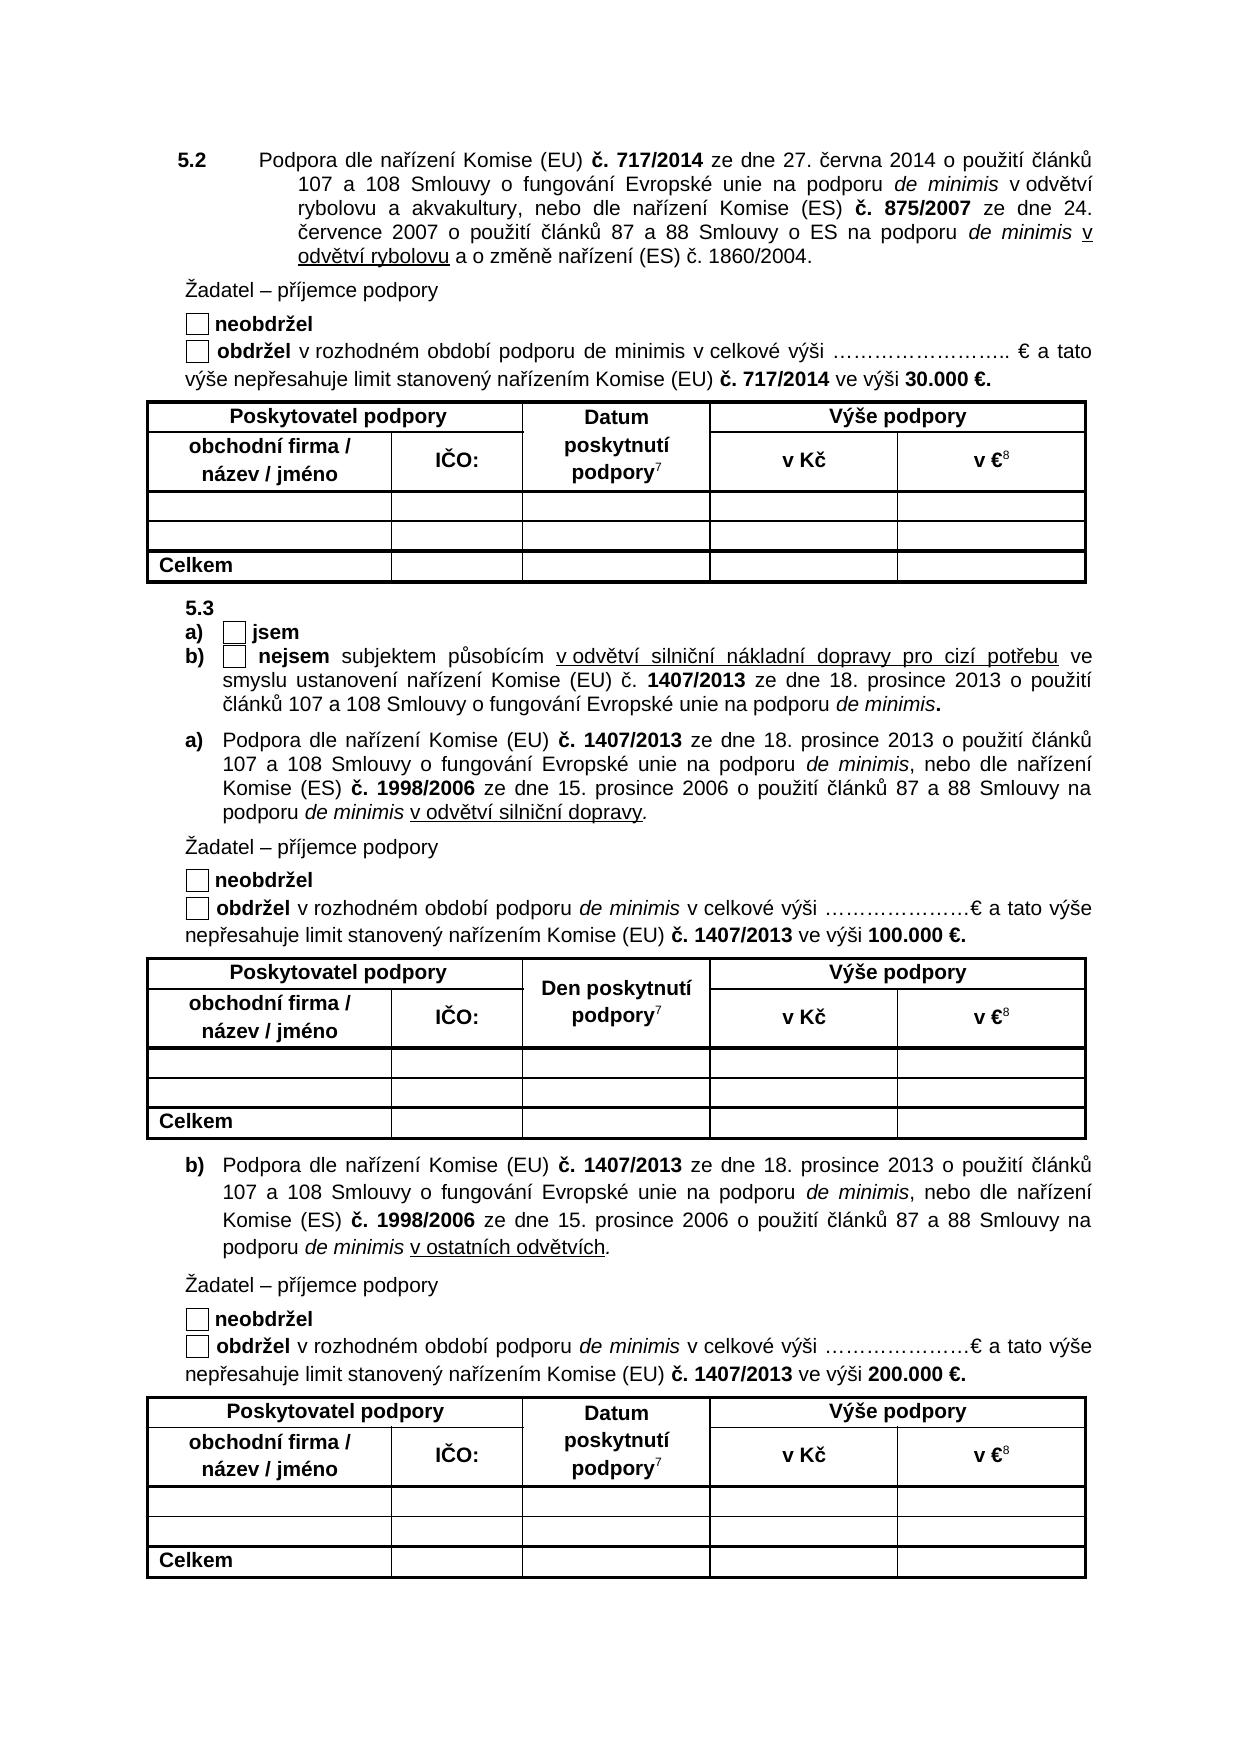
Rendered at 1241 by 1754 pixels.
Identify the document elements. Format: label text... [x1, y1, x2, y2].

list jsem [185, 620, 1093, 644]
table_cell v €8 [898, 433, 1084, 490]
text neobdržel [185, 312, 1093, 336]
table_cell [898, 1109, 1084, 1137]
table_header Výše podpory [711, 960, 1084, 988]
table_cell IČO: [392, 433, 522, 490]
table_cell Celkem [149, 1109, 391, 1137]
table_cell Celkem [149, 553, 391, 580]
list Podpora dle nařízení Komise (EU) č. 1407/2013 ze dne 18. prosince 2013 o použití článků 107 a 108 Smlouvy o fungování Evropské unie na podporu de minimis, nebo dle nařízení Komise (ES) č. 1998/2006 ze dne 15. prosince 2006 o použití článků 87 a 88 Smlouvy na podporu de minimis v odvětví silniční dopravy. [185, 728, 1093, 824]
table_cell [392, 1079, 522, 1106]
table_cell obchodní firma / název / jméno [149, 433, 391, 490]
table_cell [711, 1109, 897, 1137]
table_cell [711, 1050, 897, 1077]
list nejsem subjektem působícím v odvětví silniční nákladní dopravy pro cizí potřebu ve smyslu ustanovení nařízení Komise (EU) č. 1407/2013 ze dne 18. prosince 2013 o použití článků 107 a 108 Smlouvy o fungování Evropské unie na podporu de minimis. [185, 644, 1093, 716]
table_header Výše podpory [711, 404, 1084, 431]
table_cell [392, 522, 522, 549]
table_cell [149, 493, 391, 520]
table_cell v Kč [711, 433, 897, 490]
table_cell [711, 1517, 897, 1544]
text Žadatel – příjemce podpory [185, 278, 1093, 302]
table_cell v Kč [711, 1428, 897, 1485]
text obdržel v rozhodném období podporu de minimis v celkové výši …………………€ a tato výše nepřesahuje limit stanovený nařízením Komise (EU) č. 1407/2013 ve výši 200.000 €. [185, 1334, 1093, 1386]
table_header Poskytovatel podpory [149, 1399, 522, 1426]
table_header Poskytovatel podpory [149, 960, 522, 988]
table_cell [392, 1517, 522, 1544]
table_cell obchodní firma / název / jméno [149, 990, 391, 1046]
text Žadatel – příjemce podpory [185, 1273, 1093, 1297]
list Podpora dle nařízení Komise (EU) č. 1407/2013 ze dne 18. prosince 2013 o použití článků 107 a 108 Smlouvy o fungování Evropské unie na podporu de minimis, nebo dle nařízení Komise (ES) č. 1998/2006 ze dne 15. prosince 2006 o použití článků 87 a 88 Smlouvy na podporu de minimis v ostatních odvětvích. [185, 1153, 1093, 1259]
table_cell [523, 1109, 709, 1137]
table_cell [523, 1050, 709, 1077]
table_cell [392, 1488, 522, 1516]
table_cell IČO: [392, 1428, 522, 1485]
table_cell [711, 1548, 897, 1576]
table_cell [711, 1079, 897, 1106]
table_cell [523, 1488, 709, 1516]
table_cell [898, 1488, 1084, 1516]
text obdržel v rozhodném období podporu de minimis v celkové výši …………………….. € a tato výše nepřesahuje limit stanovený nařízením Komise (EU) č. 717/2014 ve výši 30.000 €. [185, 339, 1093, 391]
table_cell v €8 [898, 990, 1084, 1046]
table_cell [523, 493, 709, 520]
text Žadatel – příjemce podpory [185, 834, 1093, 858]
table_cell [898, 553, 1084, 580]
table_cell [711, 522, 897, 549]
table_cell [898, 1548, 1084, 1576]
table_cell [523, 522, 709, 549]
table_cell [149, 1517, 391, 1544]
table_cell [523, 553, 709, 580]
table_cell [392, 1548, 522, 1576]
table_cell [711, 493, 897, 520]
table_cell [898, 1079, 1084, 1106]
table_cell [711, 1488, 897, 1516]
table_header Poskytovatel podpory [149, 404, 522, 431]
table_header Den poskytnutí podpory7 [523, 960, 709, 1046]
text obdržel v rozhodném období podporu de minimis v celkové výši …………………€ a tato výše nepřesahuje limit stanovený nařízením Komise (EU) č. 1407/2013 ve výši 100.000 €. [185, 896, 1093, 947]
table_cell obchodní firma / název / jméno [149, 1428, 391, 1485]
table_cell [523, 1079, 709, 1106]
table_header Výše podpory [711, 1399, 1084, 1426]
table_cell [711, 553, 897, 580]
text neobdržel [185, 868, 1093, 892]
table_cell [149, 1079, 391, 1106]
table_cell [392, 553, 522, 580]
table_cell v Kč [711, 990, 897, 1046]
table_cell [149, 1488, 391, 1516]
table_header Datum poskytnutí podpory7 [523, 1399, 709, 1485]
table_cell [149, 522, 391, 549]
text neobdržel [185, 1307, 1093, 1331]
table_cell [898, 1050, 1084, 1077]
table_cell [523, 1548, 709, 1576]
table_cell [898, 1517, 1084, 1544]
list Podpora dle nařízení Komise (EU) č. 717/2014 ze dne 27. června 2014 o použití článků 107 a 108 Smlouvy o fungování Evropské unie na podporu de minimis v odvětví rybolovu a akvakultury, nebo dle nařízení Komise (ES) č. 875/2007 ze dne 24. července 2007 o použití článků 87 a 88 Smlouvy o ES na podporu de minimis v odvětví rybolovu a o změně nařízení (ES) č. 1860/2004. [177, 148, 1093, 267]
table_cell [392, 1109, 522, 1137]
table_cell [898, 522, 1084, 549]
table_cell IČO: [392, 990, 522, 1046]
table_cell [523, 1517, 709, 1544]
table_cell [149, 1050, 391, 1077]
table_cell v €8 [898, 1428, 1084, 1485]
table_header Datum poskytnutí podpory7 [523, 404, 709, 490]
table_cell Celkem [149, 1548, 391, 1576]
table_cell [392, 1050, 522, 1077]
table_cell [392, 493, 522, 520]
table_cell [898, 493, 1084, 520]
